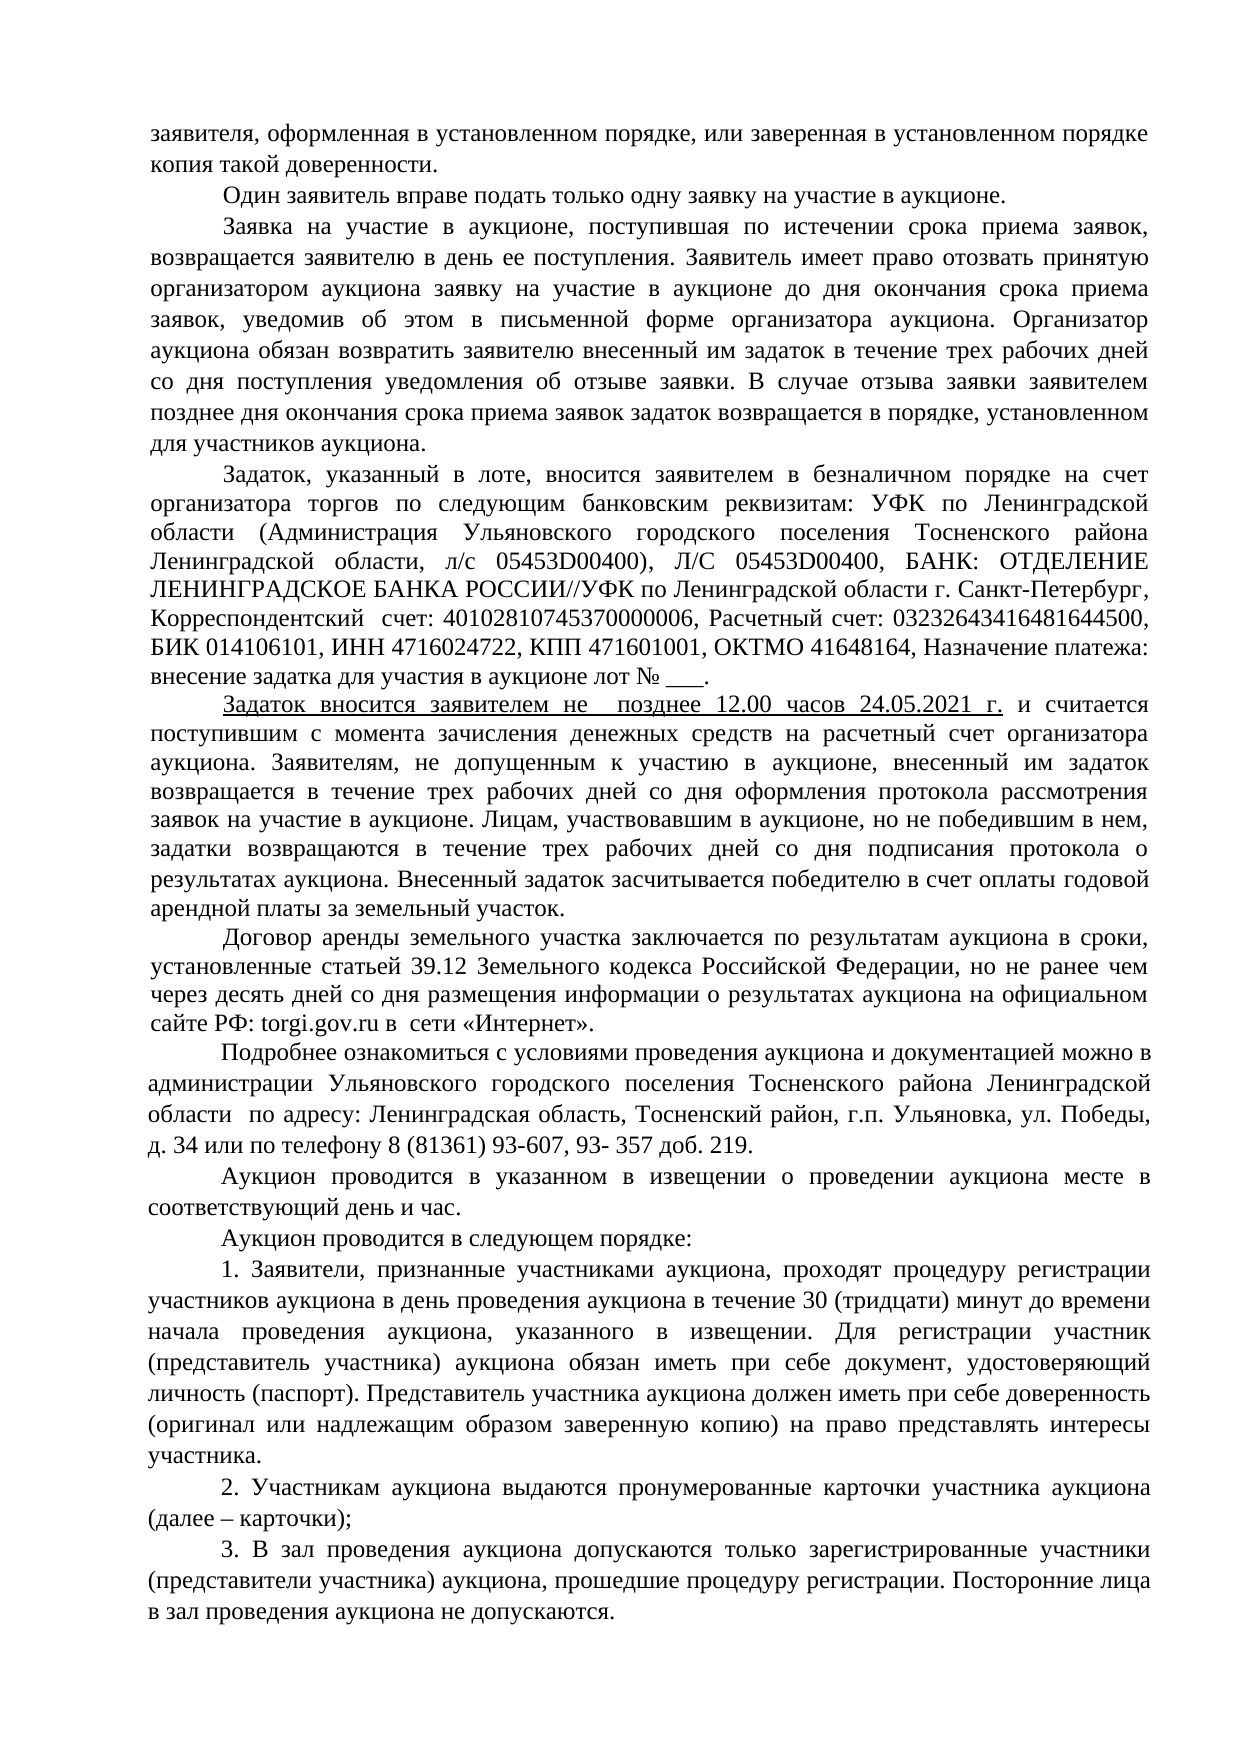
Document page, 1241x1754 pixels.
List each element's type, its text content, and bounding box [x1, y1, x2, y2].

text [150, 118, 1149, 178]
text Задаток вносится заявителем не позднее 12.00 часов 24.05.2021 г. и считается поступившим с момента зачисления денежных средств на расчетный счет организатора аукциона. Заявителям, не допущенным к участию в аукционе, внесенный им задаток возвращается в течение трех рабочих дней со дня оформления протокола рассмотрения заявок на участие в аукционе. Лицам, участвовавшим в аукционе, но не победившим в нем, задатки возвращаются в течение трех рабочих дней со дня подписания протокола о результатах аукциона. Внесенный задаток засчитывается победителю в счет оплаты годовой арендной платы за земельный участок. [150, 689, 1149, 922]
text Подробнее ознакомиться с условиями проведения аукциона и документацией можно в администрации Ульяновского городского поселения Тосненского района Ленинградской области по адресу: Ленинградская область, Тосненский район, г.п. Ульяновка, ул. Победы, д. 34 или по телефону 8 (81361) 93-607, 93- 357 доб. 219. [148, 1037, 1152, 1159]
text 1. Заявители, признанные участниками аукциона, проходят процедуру регистрации участников аукциона в день проведения аукциона в течение 30 (тридцати) минут до времени начала проведения аукциона, указанного в извещении. Для регистрации участник (представитель участника) аукциона обязан иметь при себе документ, удостоверяющий личность (паспорт). Представитель участника аукциона должен иметь при себе доверенность (оригинал или надлежащим образом заверенную копию) на право представлять интересы участника. [148, 1254, 1152, 1469]
text Задаток, указанный в лоте, вносится заявителем в безналичном порядке на счет организатора торгов по следующим банковским реквизитам: УФК по Ленинградской области (Администрация Ульяновского городского поселения Тосненского района Ленинградской области, л/с 05453D00400), Л/С 05453D00400, БАНК: ОТДЕЛЕНИЕ ЛЕНИНГРАДСКОЕ БАНКА РОССИИ//УФК по Ленинградской области г. Санкт-Петербург, Корреспондентский счет: 40102810745370000006, Расчетный счет: 03232643416481644500, БИК 014106101, ИНН 4716024722, КПП 471601001, ОКТМО 41648164, Назначение платежа: внесение задатка для участия в аукционе лот № ___. [150, 459, 1149, 689]
text Заявка на участие в аукционе, поступившая по истечении срока приема заявок, возвращается заявителю в день ее поступления. Заявитель имеет право отозвать принятую организатором аукциона заявку на участие в аукционе до дня окончания срока приема заявок, уведомив об этом в письменной форме организатора аукциона. Организатор аукциона обязан возвратить заявителю внесенный им задаток в течение трех рабочих дней со дня поступления уведомления об отзыве заявки. В случае отзыва заявки заявителем позднее дня окончания срока приема заявок задаток возвращается в порядке, установленном для участников аукциона. [150, 211, 1149, 457]
text Договор аренды земельного участка заключается по результатам аукциона в сроки, установленные статьей 39.12 Земельного кодекса Российской Федерации, но не ранее чем через десять дней со дня размещения информации о результатах аукциона на официальном сайте РФ: torgi.gov.ru в сети «Интернет». [150, 922, 1149, 1037]
text Аукцион проводится в следующем порядке: [148, 1223, 1152, 1252]
text 3. В зал проведения аукциона допускаются только зарегистрированные участники (представители участника) аукциона, прошедшие процедуру регистрации. Посторонние лица в зал проведения аукциона не допускаются. [148, 1534, 1152, 1624]
text Один заявитель вправе подать только одну заявку на участие в аукционе. [150, 180, 1149, 209]
text Аукцион проводится в указанном в извещении о проведении аукциона месте в соответствующий день и час. [148, 1161, 1152, 1221]
text 2. Участникам аукциона выдаются пронумерованные карточки участника аукциона (далее – карточки); [148, 1472, 1152, 1531]
